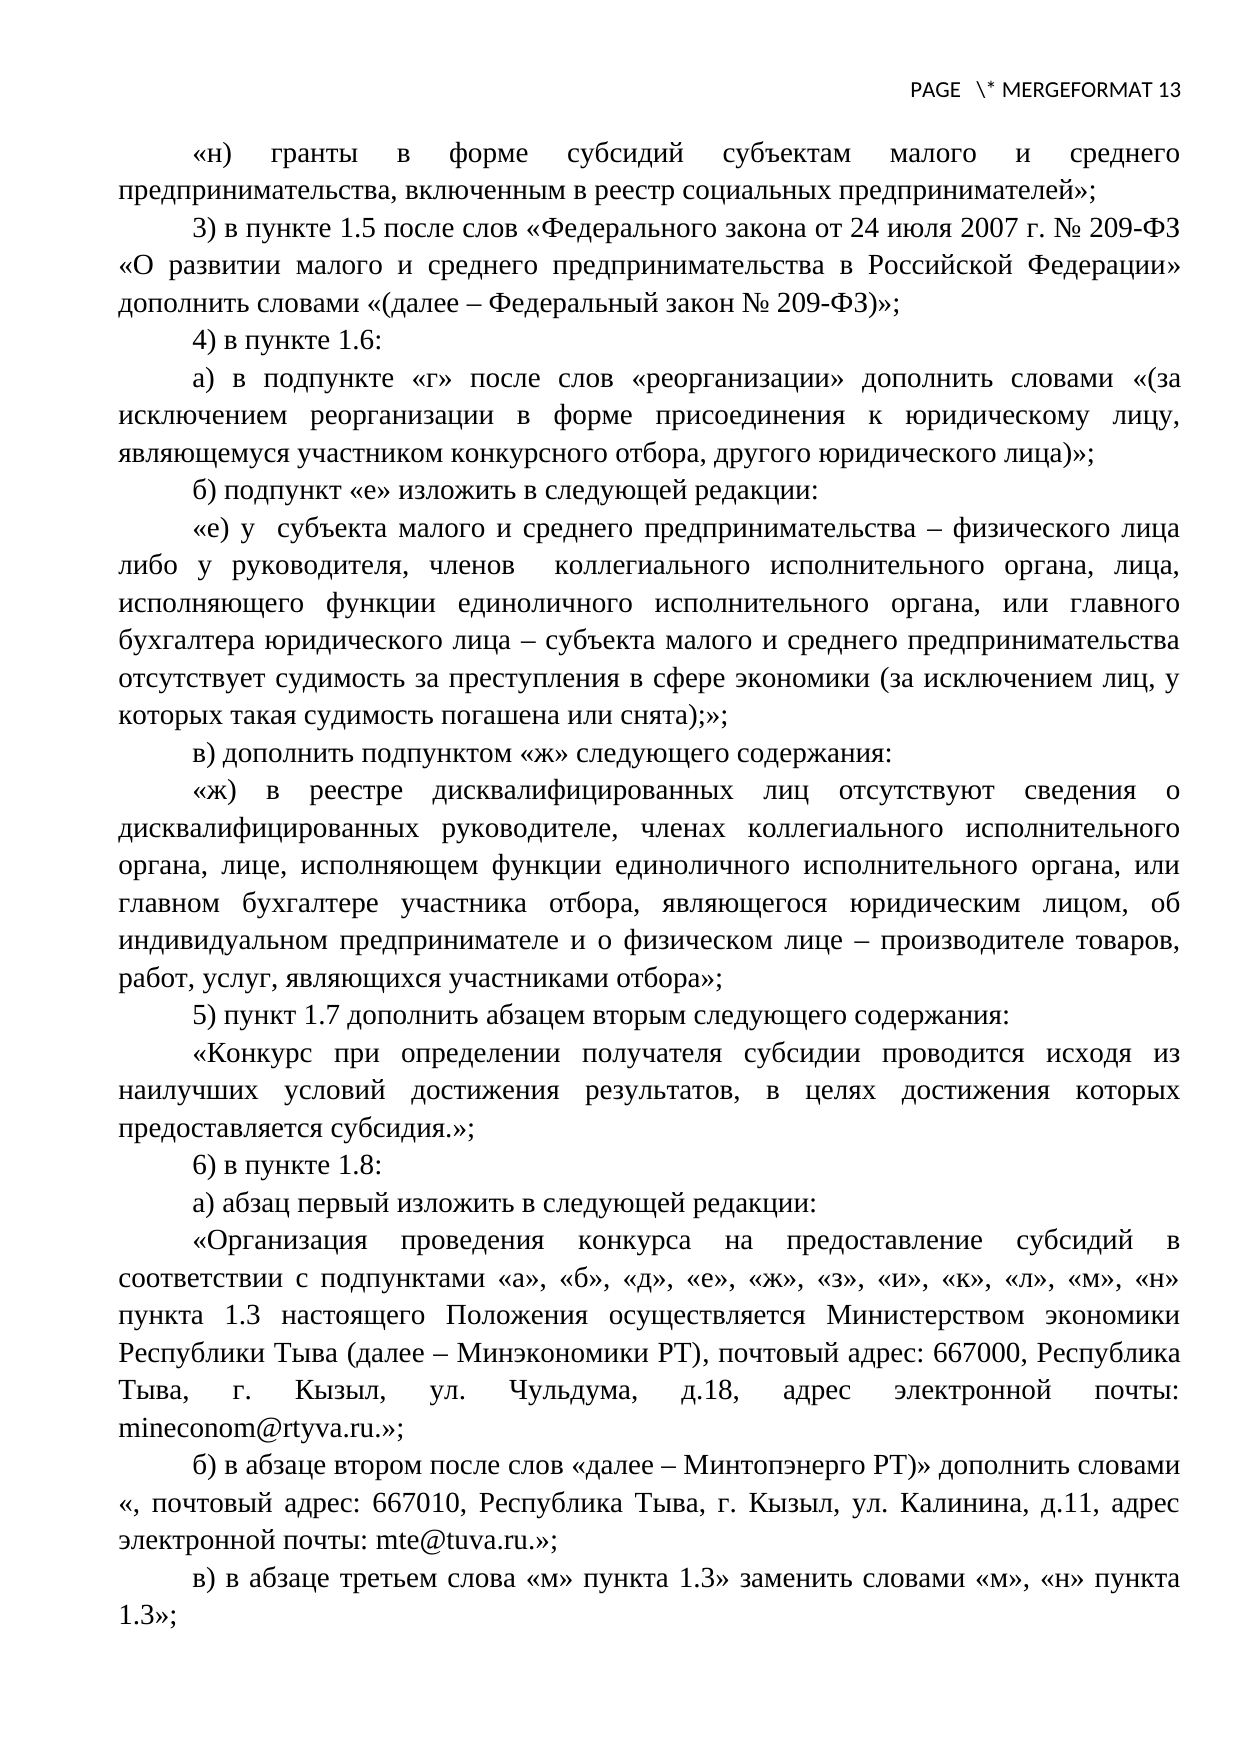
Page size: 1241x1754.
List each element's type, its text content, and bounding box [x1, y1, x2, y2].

text «е) у субъекта малого и среднего предпринимательства – физического лица либо у руководителя, членов коллегиального исполнительного органа, лица, исполняющего функции единоличного исполнительного органа, или главного бухгалтера юридического лица – субъекта малого и среднего предпринимательства отсутствует судимость за преступления в сфере экономики (за исключением лиц, у которых такая судимость погашена или снята);»; [118, 506, 1181, 731]
text в) в абзаце третьем слова «м» пункта 1.3» заменить словами «м», «н» пункта 1.3»; [118, 1556, 1181, 1631]
text «н) гранты в форме субсидий субъектам малого и среднего предпринимательства, включенным в реестр социальных предпринимателей»; [118, 131, 1181, 206]
text «Конкурс при определении получателя субсидии проводится исходя из наилучших условий достижения результатов, в целях достижения которых предоставляется субсидия.»; [118, 1031, 1181, 1143]
text в) дополнить подпунктом «ж» следующего содержания: [118, 731, 1181, 768]
text 4) в пункте 1.6: [118, 318, 1181, 356]
text 6) в пункте 1.8: [118, 1143, 1181, 1181]
text 5) пункт 1.7 дополнить абзацем вторым следующего содержания: [118, 993, 1181, 1031]
text «ж) в реестре дисквалифицированных лиц отсутствуют сведения о дисквалифицированных руководителе, членах коллегиального исполнительного органа, лице, исполняющем функции единоличного исполнительного органа, или главном бухгалтере участника отбора, являющегося юридическим лицом, об индивидуальном предпринимателе и о физическом лице – производителе товаров, работ, услуг, являющихся участниками отбора»; [118, 768, 1181, 993]
text б) подпункт «е» изложить в следующей редакции: [118, 468, 1181, 506]
text а) абзац первый изложить в следующей редакции: [118, 1181, 1181, 1218]
text 3) в пункте 1.5 после слов «Федерального закона от 24 июля 2007 г. № 209-ФЗ «О развитии малого и среднего предпринимательства в Российской Федерации» дополнить словами «(далее – Федеральный закон № 209-ФЗ)»; [118, 206, 1181, 318]
text а) в подпункте «г» после слов «реорганизации» дополнить словами «(за исключением реорганизации в форме присоединения к юридическому лицу, являющемуся участником конкурсного отбора, другого юридического лица)»; [118, 356, 1181, 468]
text б) в абзаце втором после слов «далее – Минтопэнерго РТ)» дополнить словами «, почтовый адрес: 667010, Республика Тыва, г. Кызыл, ул. Калинина, д.11, адрес электронной почты: mte@tuva.ru.»; [118, 1443, 1181, 1556]
text «Организация проведения конкурса на предоставление субсидий в соответствии с подпунктами «а», «б», «д», «е», «ж», «з», «и», «к», «л», «м», «н» пункта 1.3 настоящего Положения осуществляется Министерством экономики Республики Тыва (далее – Минэкономики РТ), почтовый адрес: 667000, Республика Тыва, г. Кызыл, ул. Чульдума, д.18, адрес электронной почты: mineconom@rtyva.ru.»; [118, 1218, 1181, 1443]
